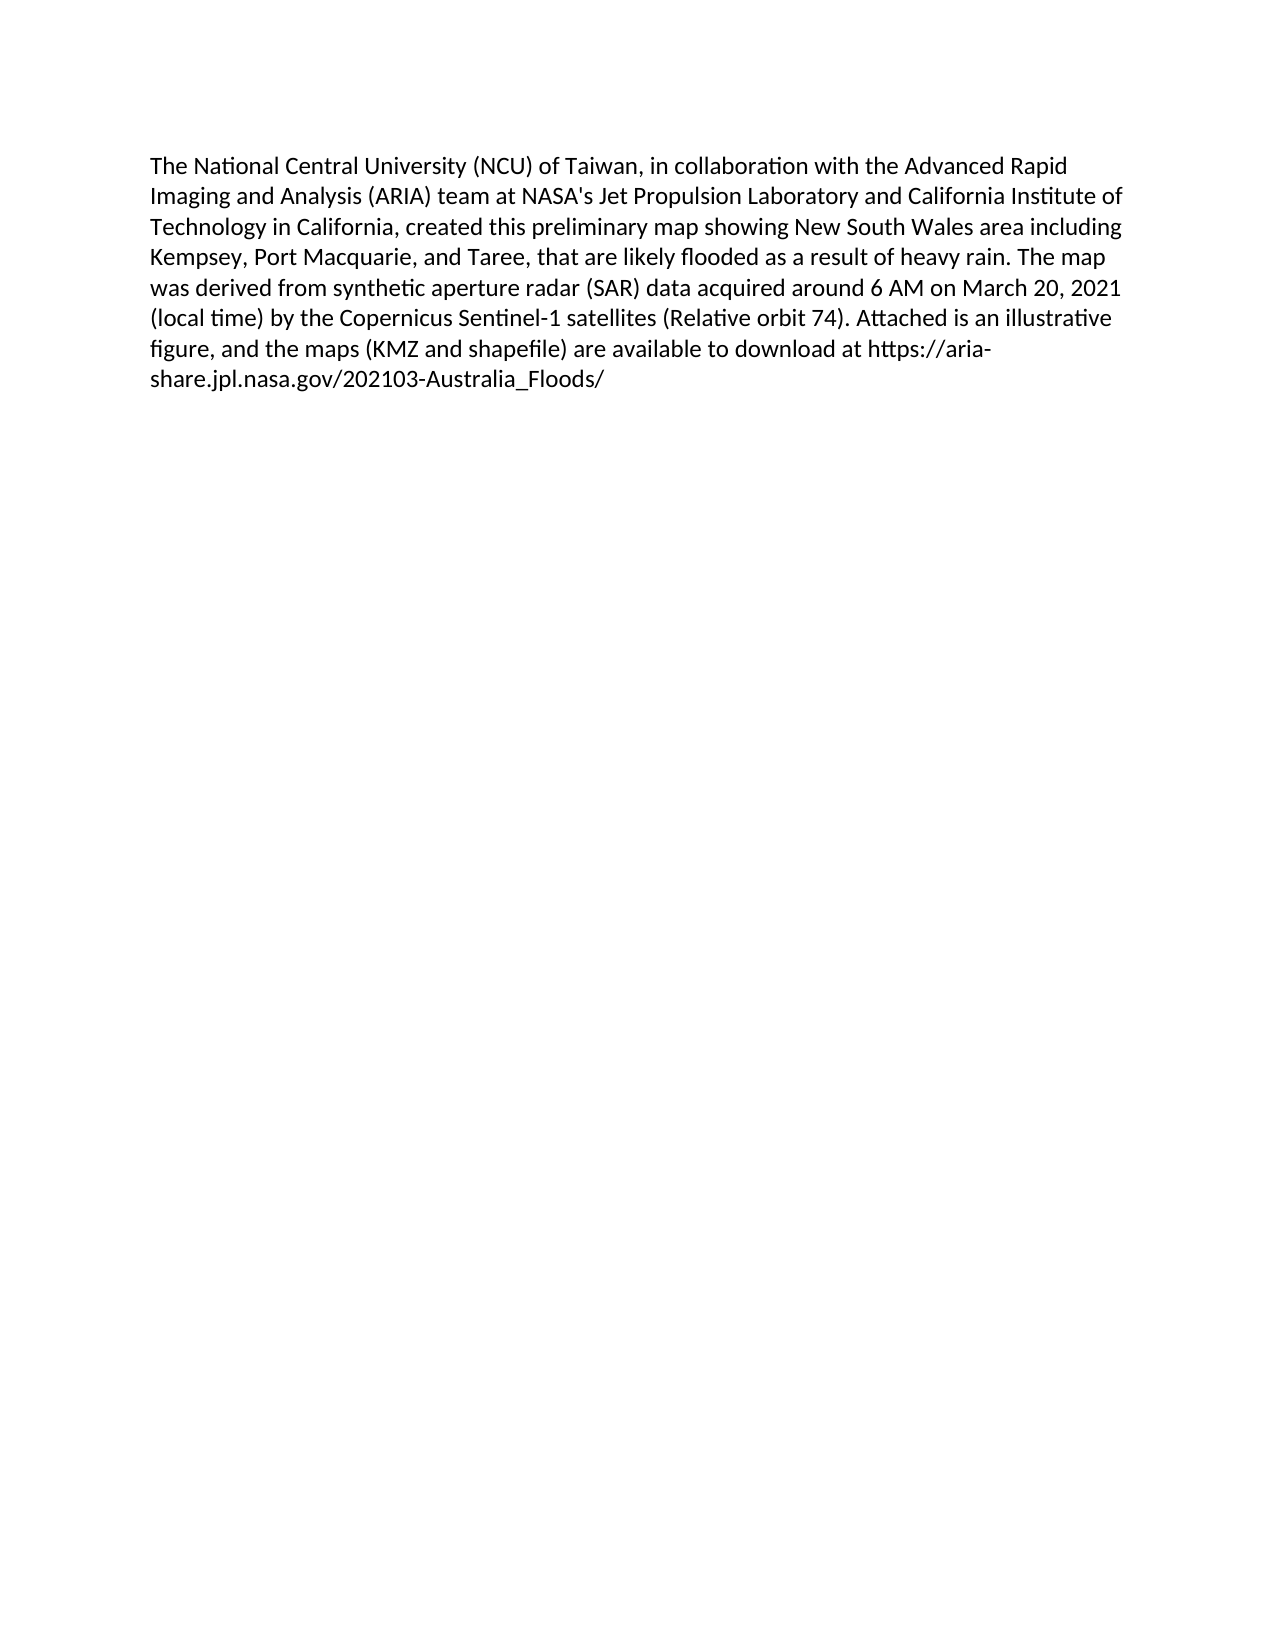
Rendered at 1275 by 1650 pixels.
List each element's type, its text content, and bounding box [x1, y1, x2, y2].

text The National Central University (NCU) of Taiwan, in collaboration with the Advanced Rapid Imaging and Analysis (ARIA) team at NASA's Jet Propulsion Laboratory and California Institute of Technology in California, created this preliminary map showing New South Wales area including Kempsey, Port Macquarie, and Taree, that are likely flooded as a result of heavy rain. The map was derived from synthetic aperture radar (SAR) data acquired around 6 AM on March 20, 2021 (local time) by the Copernicus Sentinel-1 satellites (Relative orbit 74). Attached is an illustrative figure, and the maps (KMZ and shapefile) are available to download at https://aria-share.jpl.nasa.gov/202103-Australia_Floods/ [150, 150, 1125, 394]
